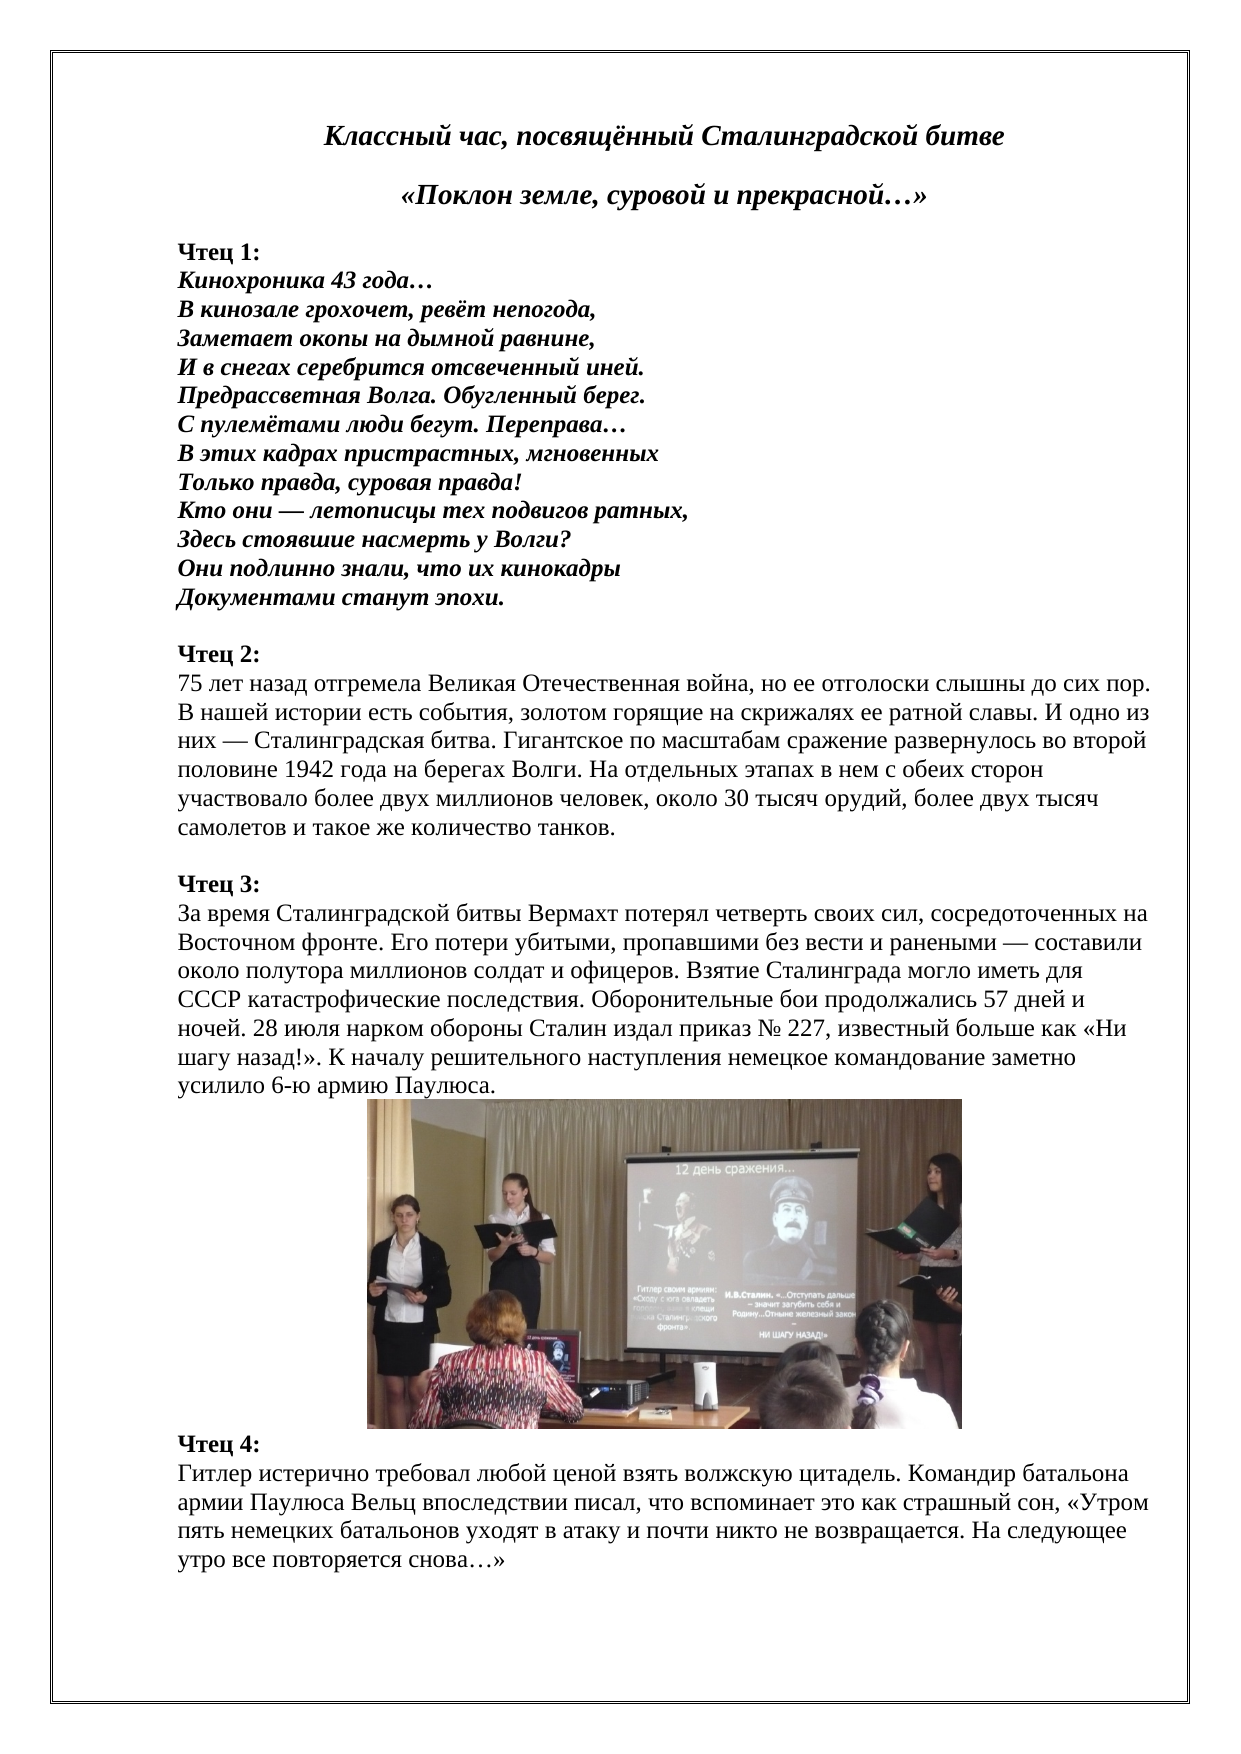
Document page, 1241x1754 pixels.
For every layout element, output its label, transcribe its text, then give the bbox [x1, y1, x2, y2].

text Чтец 3: За время Сталинградской битвы Вермахт потерял четверть своих сил, сосредоточенных на Восточном фронте. Его потери убитыми, пропавшими без вести и ранеными — составили около полутора миллионов солдат и офицеров. Взятие Сталинграда могло иметь для СССР катастрофические последствия. Оборонительные бои продолжались 57 дней и ночей. 28 июля нарком обороны Сталин издал приказ № 227, известный больше как «Ни шагу назад!». К началу решительного наступления немецкое командование заметно усилило 6-ю армию Паулюса. [177, 869, 1152, 1099]
text Чтец 2: 75 лет назад отгремела Великая Отечественная война, но ее отголоски слышны до сих пор. В нашей истории есть события, золотом горящие на скрижалях ее ратной славы. И одно из них — Сталинградская битва. Гигантское по масштабам сражение развернулось во второй половине 1942 года на берегах Волги. На отдельных этапах в нем с обеих сторон участвовало более двух миллионов человек, около 30 тысяч орудий, более двух тысяч самолетов и такое же количество танков. [177, 639, 1152, 841]
text Классный час, посвящённый Сталинградской битве [177, 118, 1152, 152]
text Чтец 1: Кинохроника 43 года… В кинозале грохочет, ревёт непогода, Заметает окопы на дымной равнине, И в снегах серебрится отсвеченный иней. Предрассветная Волга. Обугленный берег. С пулемётами люди бегут. Переправа… В этих кадрах пристрастных, мгновенных Только правда, суровая правда! Кто они — летописцы тех подвигов ратных, Здесь стоявшие насмерть у Волги? Они подлинно знали, что их кинокадры Документами станут эпохи. [177, 237, 1152, 611]
picture [367, 1099, 962, 1429]
text Чтец 4: Гитлер истерично требовал любой ценой взять волжскую цитадель. Командир батальона армии Паулюса Вельц впоследствии писал, что вспоминает это как страшный сон, «Утром пять немецких батальонов уходят в атаку и почти никто не возвращается. На следующее утро все повторяется снова…» [177, 1429, 1152, 1573]
text «Поклон земле, суровой и прекрасной…» [177, 177, 1152, 211]
